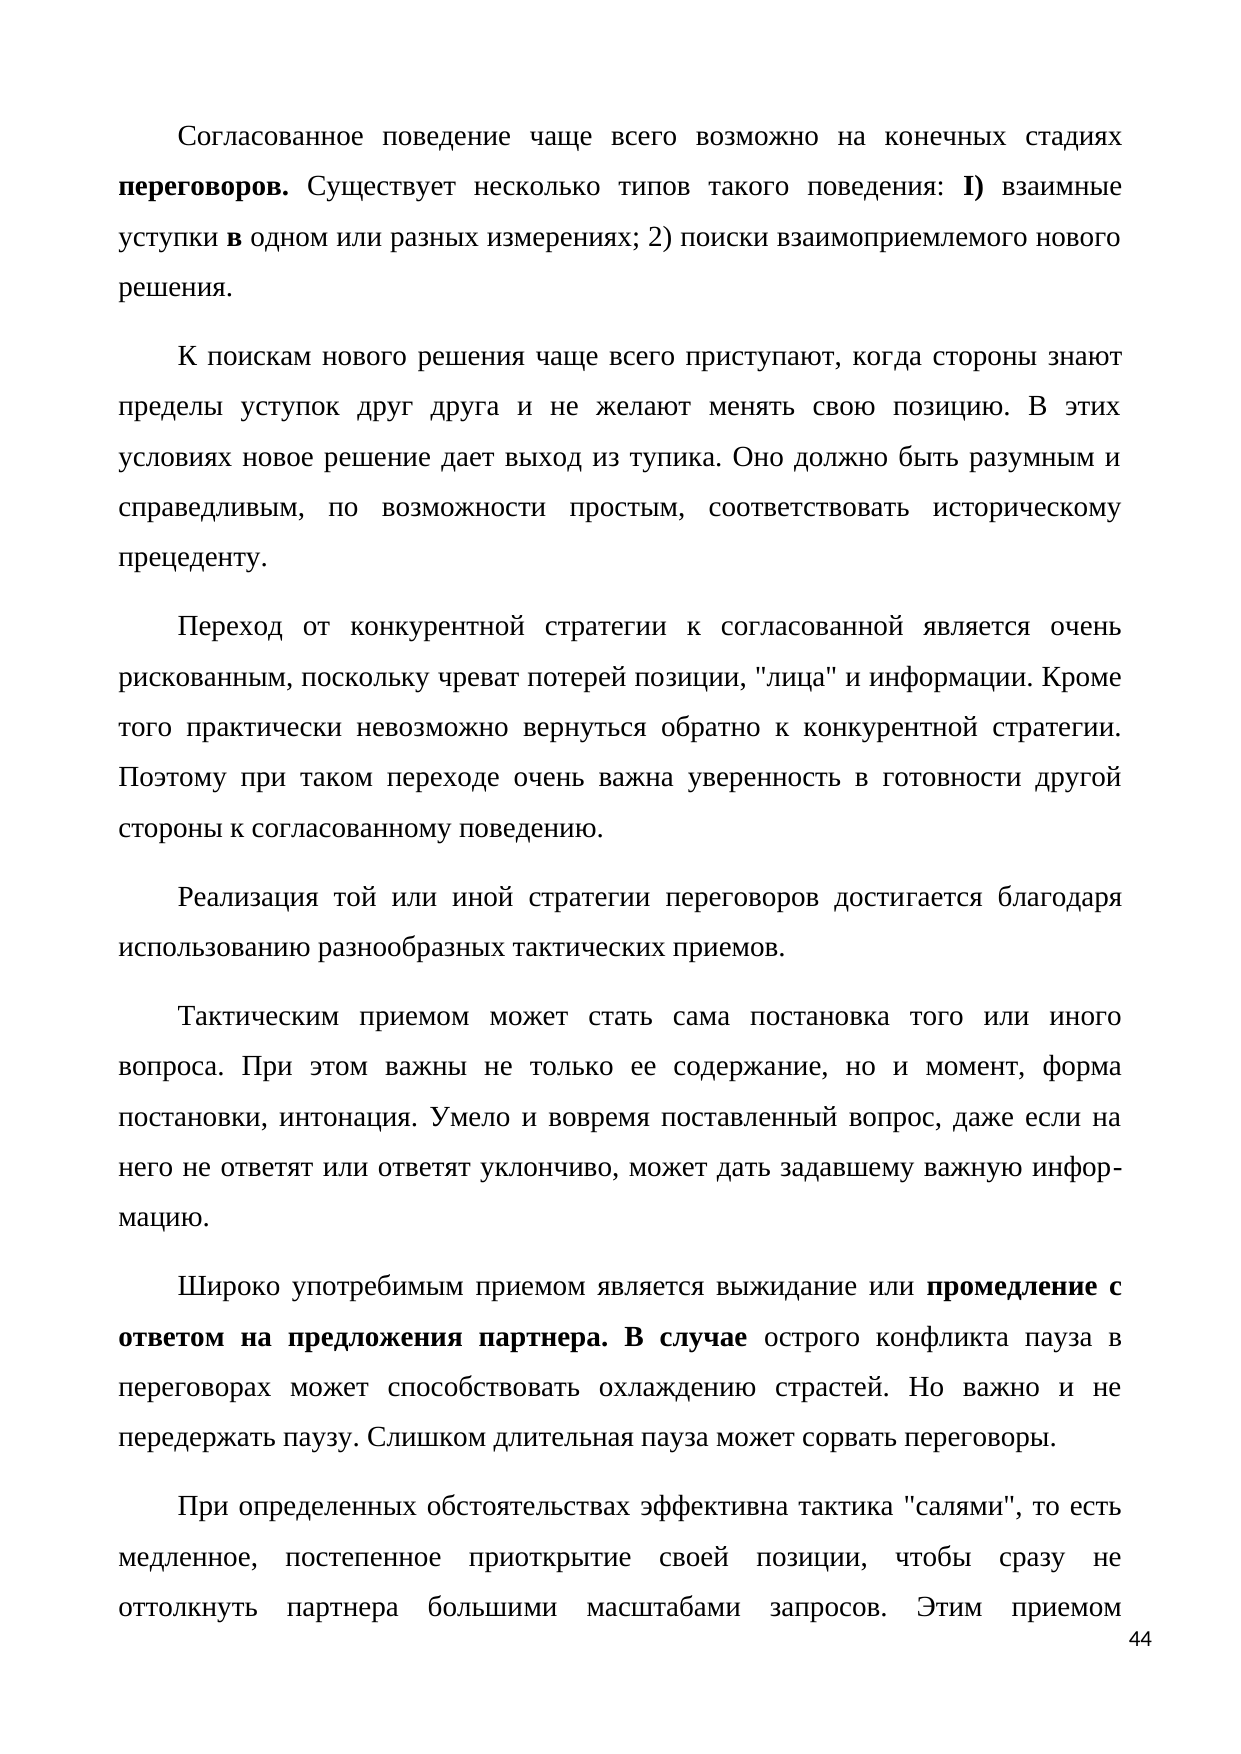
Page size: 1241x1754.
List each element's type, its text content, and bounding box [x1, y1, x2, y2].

text Реализация той или иной стратегии переговоров достигается благодаря использованию разнообразных тактических приемов. [118, 879, 1122, 963]
text Согласованное поведение чаще всего возможно на конечных стадиях переговоров. Существует несколько типов такого поведения: I) взаимные уступки в одном или разных измерениях; 2) поиски взаимоприемлемого нового решения. [118, 118, 1122, 303]
text К поискам нового решения чаще всего приступают, когда стороны знают пределы уступок друг друга и не желают менять свою позицию. В этих условиях новое решение дает выход из тупика. Оно должно быть разумным и справедливым, по возможности простым, соответствовать историческому прецеденту. [118, 338, 1122, 573]
text Тактическим приемом может стать сама постановка того или иного вопроса. При этом важны не только ее содержание, но и момент, форма постановки, интонация. Умело и вовремя поставленный вопрос, даже если на него не ответят или ответят уклончиво, может дать задавшему важную информацию. [118, 998, 1122, 1233]
text Переход от конкурентной стратегии к согласованной является очень рискованным, поскольку чреват потерей позиции, "лица" и информации. Кроме того практически невозможно вернуться обратно к конкурентной стратегии. Поэтому при таком переходе очень важна уверенность в готовности другой стороны к согласованному поведению. [118, 608, 1122, 843]
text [118, 1488, 1122, 1623]
text Широко употребимым приемом является выжидание или промедление с ответом на предложения партнера. В случае острого конфликта пауза в переговорах может способствовать охлаждению страстей. Но важно и не передержать паузу. Слишком длительная пауза может сорвать переговоры. [118, 1268, 1122, 1453]
